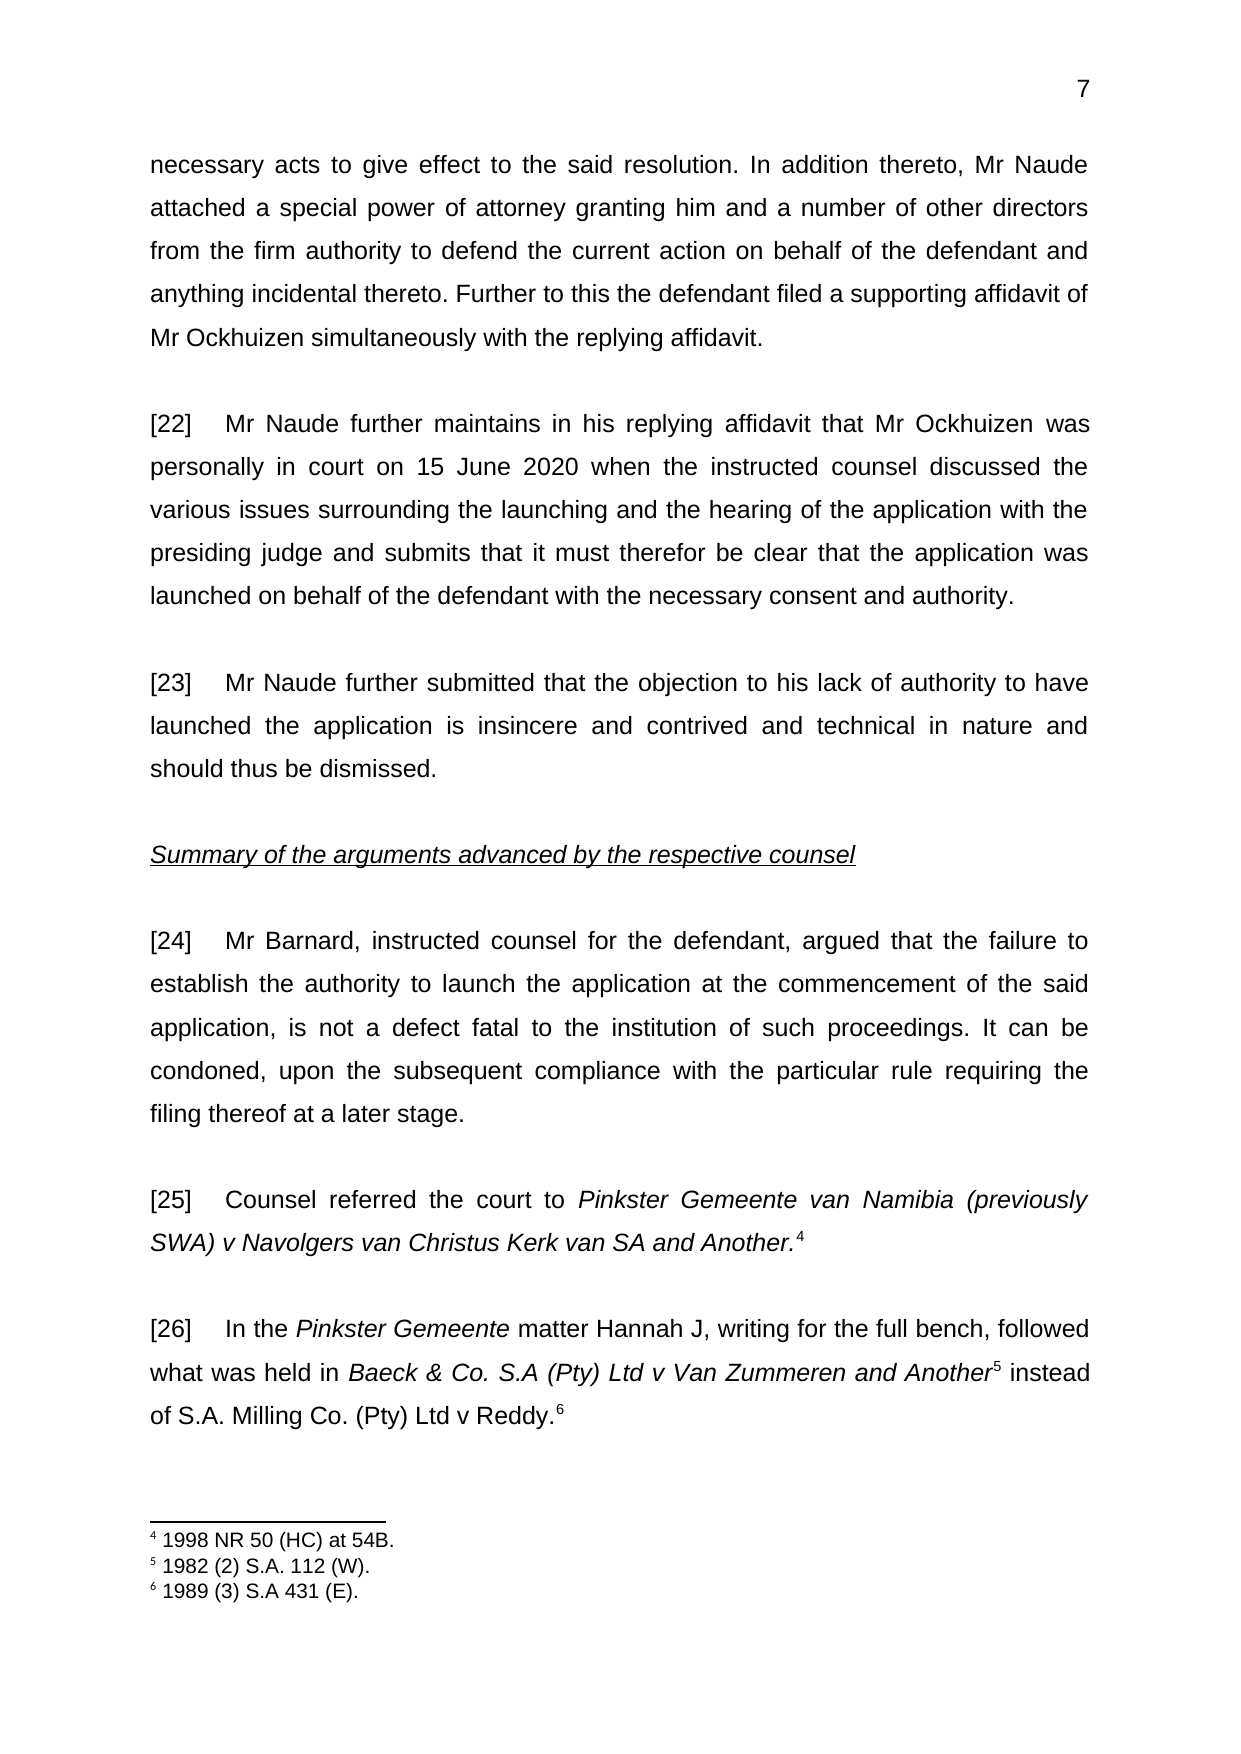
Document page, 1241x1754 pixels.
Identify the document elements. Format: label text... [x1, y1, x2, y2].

text [25] Counsel referred the court to Pinkster Gemeente van Namibia (previously SWA) v Navolgers van Christus Kerk van SA and Another. [150, 1185, 1090, 1257]
text [24] Mr Barnard, instructed counsel for the defendant, argued that the failure to establish the authority to launch the application at the commencement of the said application, is not a defect fatal to the institution of such proceedings. It can be condoned, upon the subsequent compliance with the particular rule requiring the filing thereof at a later stage. [150, 926, 1090, 1127]
text [26] In the Pinkster Gemeente matter Hannah J, writing for the full bench, followed what was held in Baeck & Co. S.A (Pty) Ltd v Van Zummeren and Another instead of S.A. Milling Co. (Pty) Ltd v Reddy. [150, 1314, 1090, 1429]
text [23] Mr Naude further submitted that the objection to his lack of authority to have launched the application is insincere and contrived and technical in nature and should thus be dismissed. [150, 667, 1090, 782]
text [22] Mr Naude further maintains in his replying affidavit that Mr Ockhuizen was personally in court on 15 June 2020 when the instructed counsel discussed the various issues surrounding the launching and the hearing of the application with the presiding judge and submits that it must therefor be clear that the application was launched on behalf of the defendant with the necessary consent and authority. [150, 409, 1090, 610]
text Summary of the arguments advanced by the respective counsel [150, 840, 1090, 869]
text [150, 150, 1090, 351]
